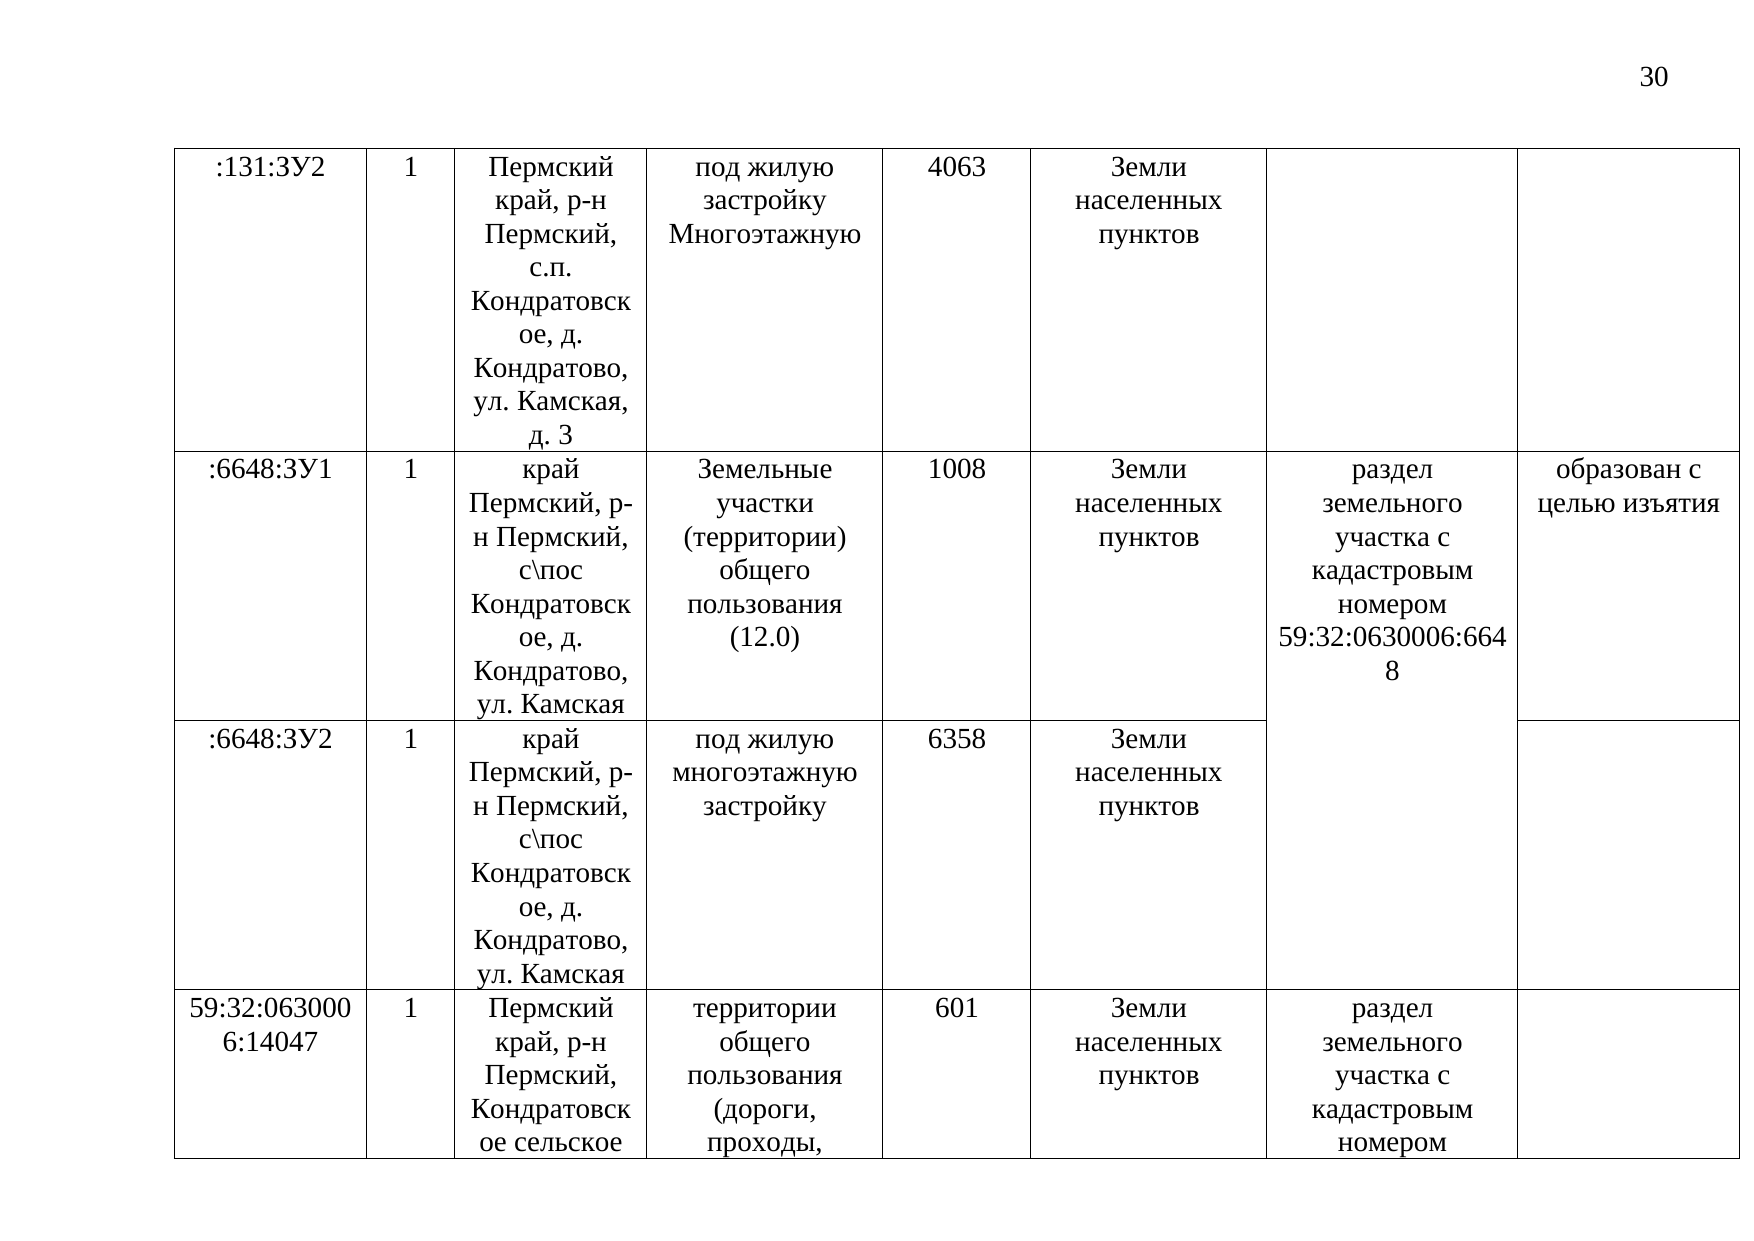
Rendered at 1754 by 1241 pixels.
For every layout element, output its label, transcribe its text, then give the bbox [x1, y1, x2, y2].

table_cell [455, 149, 646, 451]
table_cell 1 [367, 452, 454, 720]
table_cell [1518, 990, 1739, 1158]
table_cell под жилую многоэтажную застройку [647, 721, 882, 989]
table_cell Земли населенных пунктов [1031, 452, 1266, 720]
table_cell 4063 [883, 149, 1030, 451]
table_cell 601 [883, 990, 1030, 1158]
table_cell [647, 990, 882, 1158]
table_cell образован с целью изъятия [1518, 452, 1739, 720]
table_cell :6648:ЗУ1 [175, 452, 366, 720]
table_cell под жилую застройку Многоэтажную [647, 149, 882, 451]
table_cell Земельные участки (территории) общего пользования (12.0) [647, 452, 882, 720]
table_cell край Пермский, р-н Пермский, с\пос Кондратовское, д. Кондратово, ул. Камская [455, 721, 646, 989]
table_cell :131:ЗУ2 [175, 149, 366, 451]
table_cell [1267, 990, 1517, 1158]
table_cell 1 [367, 149, 454, 451]
table_cell [1518, 721, 1739, 989]
table_cell раздел земельного участка с кадастровым номером 59:32:0630006:6648 [1267, 452, 1517, 989]
table_cell край Пермский, р-н Пермский, с\пос Кондратовское, д. Кондратово, ул. Камская [455, 452, 646, 720]
table_cell [1518, 149, 1739, 451]
table_cell Земли населенных пунктов [1031, 721, 1266, 989]
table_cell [1267, 149, 1517, 451]
table_cell :6648:ЗУ2 [175, 721, 366, 989]
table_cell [455, 990, 646, 1158]
table_cell 1 [367, 990, 454, 1158]
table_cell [1031, 990, 1266, 1158]
table_cell 1 [367, 721, 454, 989]
table_cell 1008 [883, 452, 1030, 720]
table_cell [1031, 149, 1266, 451]
table_cell 59:32:0630006:14047 [175, 990, 366, 1158]
table_cell 6358 [883, 721, 1030, 989]
